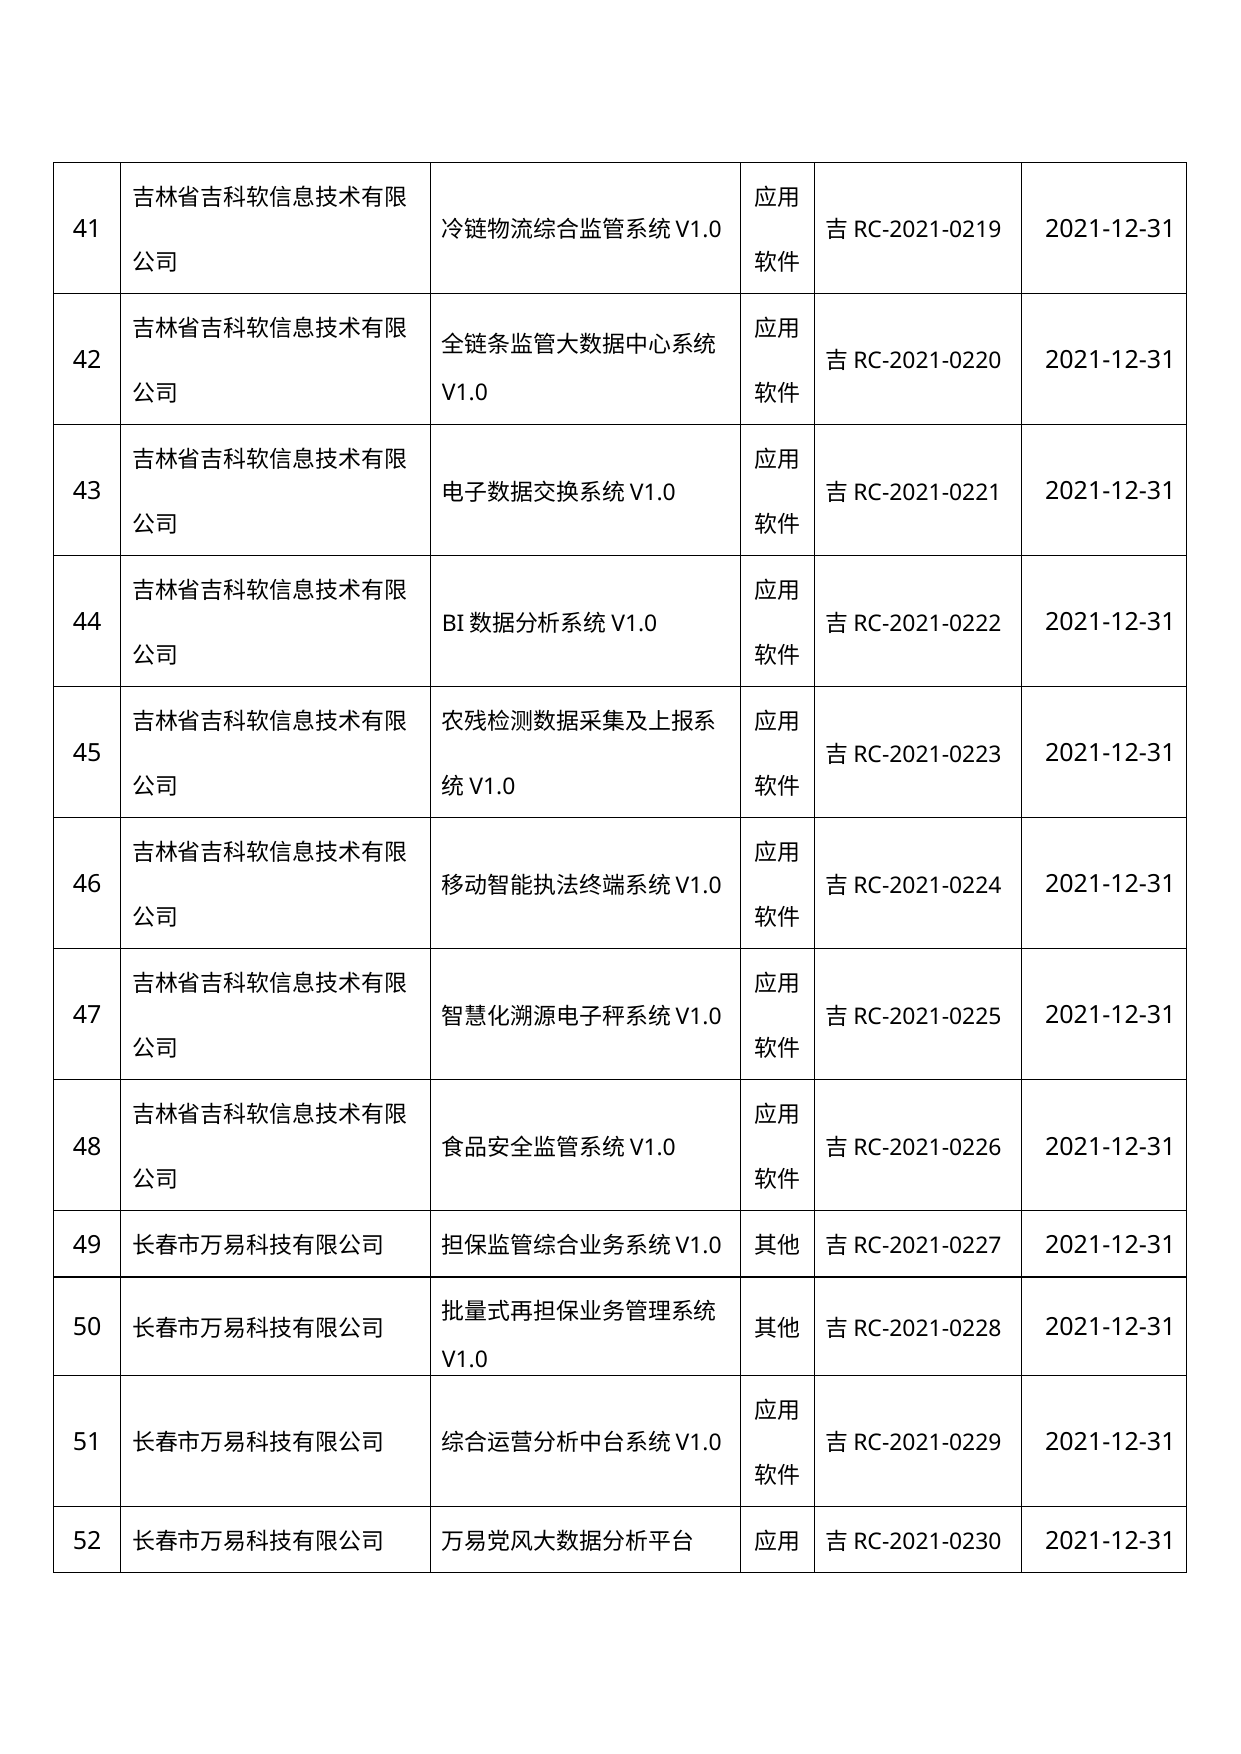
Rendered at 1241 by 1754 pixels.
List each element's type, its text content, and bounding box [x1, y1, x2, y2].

table_cell 2021-12-31 [1022, 1278, 1186, 1375]
table_cell 44 [54, 556, 120, 686]
table_cell 吉RC-2021-0229 [815, 1376, 1021, 1506]
table_cell 2021-12-31 [1022, 556, 1186, 686]
table_cell 批量式再担保业务管理系统V1.0 [431, 1278, 740, 1375]
table_cell 吉RC-2021-0222 [815, 556, 1021, 686]
table_cell 2021-12-31 [1022, 687, 1186, 817]
table_cell 吉RC-2021-0221 [815, 425, 1021, 555]
table_cell 吉林省吉科软信息技术有限公司 [121, 1080, 430, 1210]
table_cell 50 [54, 1278, 120, 1375]
table_cell 吉RC-2021-0227 [815, 1211, 1021, 1276]
table_cell 2021-12-31 [1022, 1211, 1186, 1276]
table_cell 吉RC-2021-0226 [815, 1080, 1021, 1210]
table_cell 42 [54, 294, 120, 424]
table_cell 应用软件 [741, 294, 814, 424]
table_cell 吉RC-2021-0230 [815, 1507, 1021, 1572]
table_cell 应用软件 [741, 556, 814, 686]
table_cell 长春市万易科技有限公司 [121, 1507, 430, 1572]
table_cell 应用软件 [741, 818, 814, 948]
table_cell 应用软件 [741, 1080, 814, 1210]
table_cell BI数据分析系统V1.0 [431, 556, 740, 686]
table_cell 49 [54, 1211, 120, 1276]
table_cell 43 [54, 425, 120, 555]
table_cell 41 [54, 163, 120, 293]
table_cell 应用软件 [741, 687, 814, 817]
table_cell 应用软件 [741, 949, 814, 1079]
table_cell 移动智能执法终端系统V1.0 [431, 818, 740, 948]
table_cell 吉RC-2021-0228 [815, 1278, 1021, 1375]
table_cell 农残检测数据采集及上报系统V1.0 [431, 687, 740, 817]
table_cell 其他 [741, 1278, 814, 1375]
table_cell 长春市万易科技有限公司 [121, 1376, 430, 1506]
table_cell 48 [54, 1080, 120, 1210]
table_cell 吉林省吉科软信息技术有限公司 [121, 425, 430, 555]
table_cell 担保监管综合业务系统V1.0 [431, 1211, 740, 1276]
table_cell 全链条监管大数据中心系统V1.0 [431, 294, 740, 424]
table_cell 2021-12-31 [1022, 163, 1186, 293]
table_cell 46 [54, 818, 120, 948]
table_cell 冷链物流综合监管系统V1.0 [431, 163, 740, 293]
table_cell 吉RC-2021-0223 [815, 687, 1021, 817]
table_cell 2021-12-31 [1022, 425, 1186, 555]
table_cell 吉RC-2021-0224 [815, 818, 1021, 948]
table_cell 2021-12-31 [1022, 1080, 1186, 1210]
table_cell 吉林省吉科软信息技术有限公司 [121, 949, 430, 1079]
table_cell 应用软件 [741, 163, 814, 293]
table_cell 万易党风大数据分析平台V1.0 [431, 1507, 740, 1572]
table_cell 应用软件 [741, 1376, 814, 1506]
table_cell 52 [54, 1507, 120, 1572]
table_cell 47 [54, 949, 120, 1079]
table_cell 吉RC-2021-0220 [815, 294, 1021, 424]
table_cell 智慧化溯源电子秤系统V1.0 [431, 949, 740, 1079]
table_cell 综合运营分析中台系统V1.0 [431, 1376, 740, 1506]
table_cell 2021-12-31 [1022, 818, 1186, 948]
table_cell 长春市万易科技有限公司 [121, 1278, 430, 1375]
table_cell 吉RC-2021-0219 [815, 163, 1021, 293]
table_cell 吉林省吉科软信息技术有限公司 [121, 163, 430, 293]
table_cell 2021-12-31 [1022, 949, 1186, 1079]
table_cell 吉林省吉科软信息技术有限公司 [121, 294, 430, 424]
table_cell 应用软件 [741, 1507, 814, 1572]
table_cell 长春市万易科技有限公司 [121, 1211, 430, 1276]
table_cell 2021-12-31 [1022, 294, 1186, 424]
table_cell 吉林省吉科软信息技术有限公司 [121, 818, 430, 948]
table_cell 吉RC-2021-0225 [815, 949, 1021, 1079]
table_cell 应用软件 [741, 425, 814, 555]
table_cell 45 [54, 687, 120, 817]
table_cell 吉林省吉科软信息技术有限公司 [121, 556, 430, 686]
table_cell 电子数据交换系统V1.0 [431, 425, 740, 555]
table_cell 食品安全监管系统V1.0 [431, 1080, 740, 1210]
table_cell 51 [54, 1376, 120, 1506]
table_cell 吉林省吉科软信息技术有限公司 [121, 687, 430, 817]
table_cell 2021-12-31 [1022, 1376, 1186, 1506]
table_cell 2021-12-31 [1022, 1507, 1186, 1572]
table_cell 其他 [741, 1211, 814, 1276]
